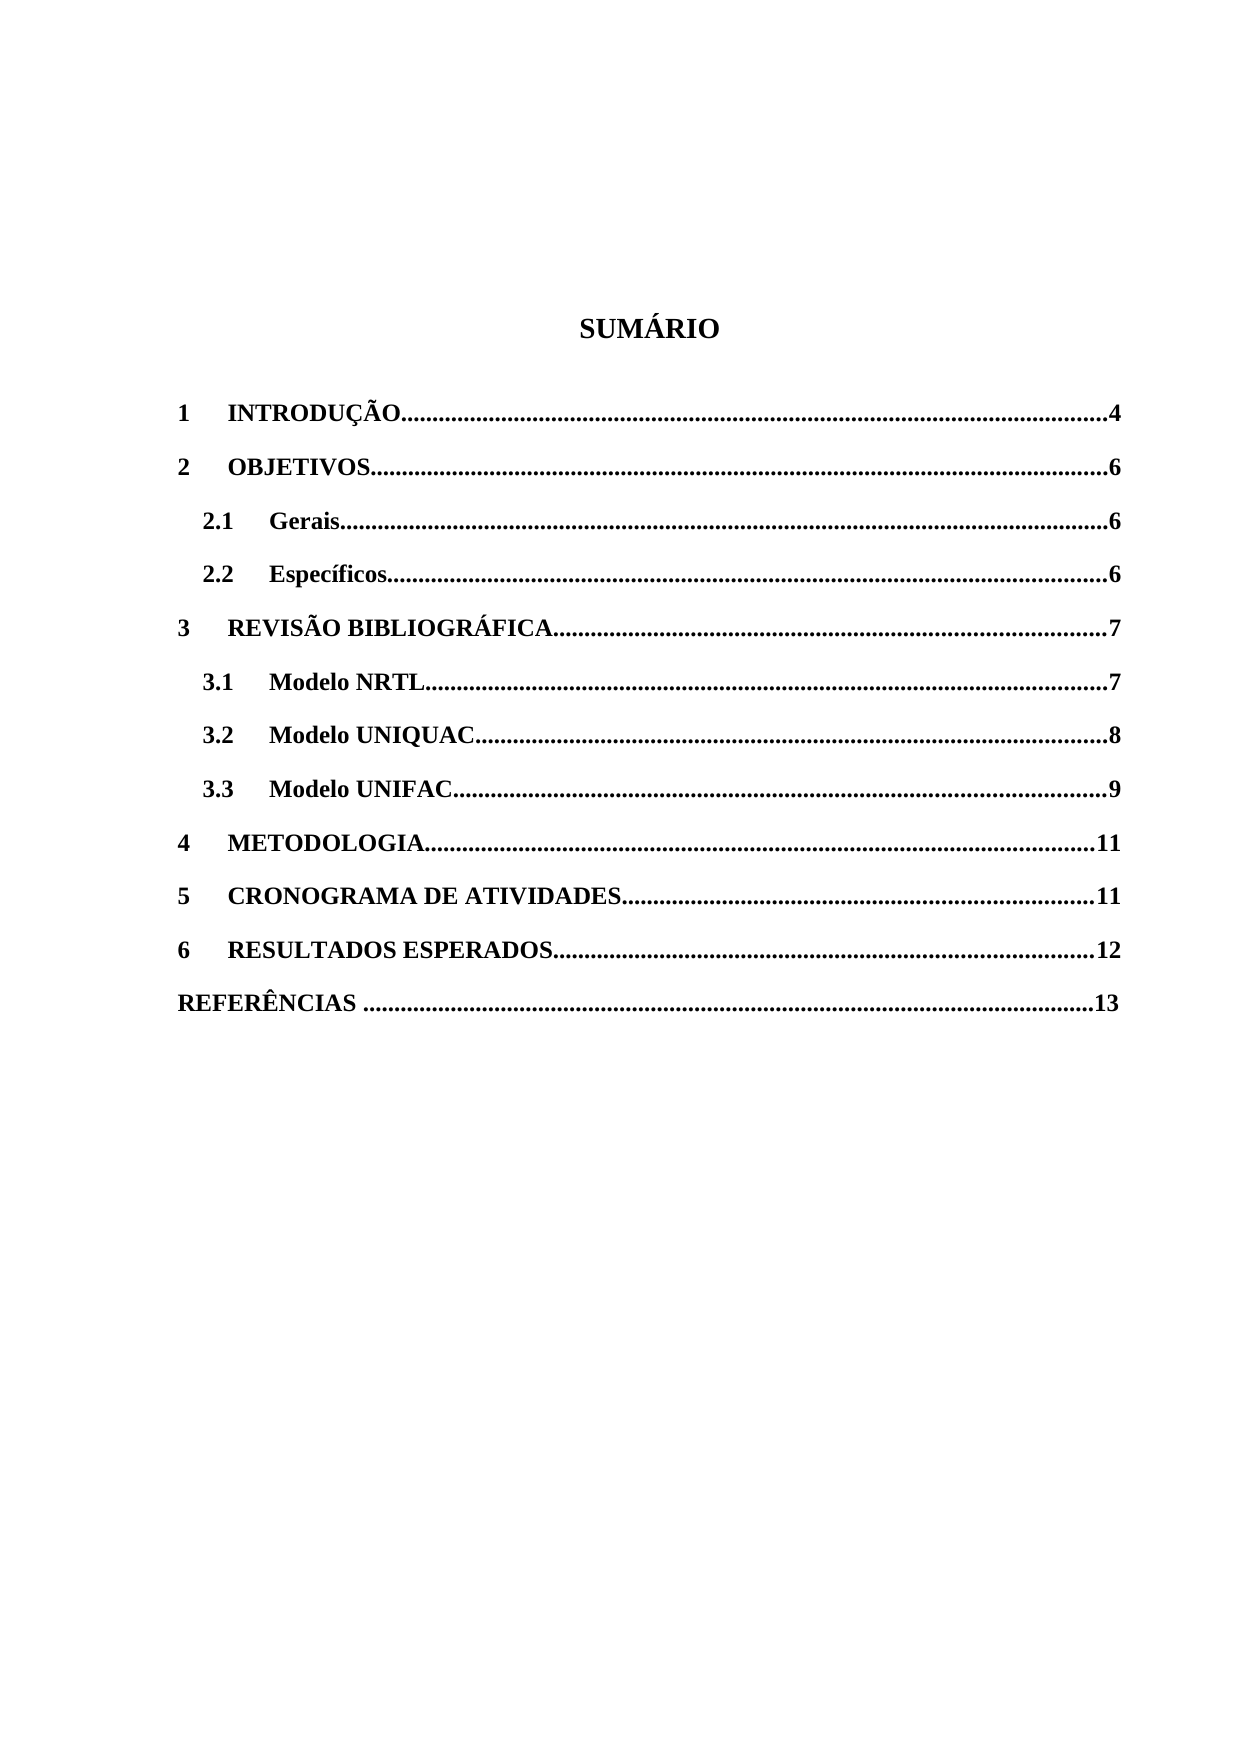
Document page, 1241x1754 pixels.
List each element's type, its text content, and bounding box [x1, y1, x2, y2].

text SUMÁRIO [177, 311, 1122, 345]
text 5 CRONOGRAMA DE ATIVIDADES 11 [177, 881, 1122, 910]
text 3.2 Modelo UNIQUAC 8 [202, 720, 1122, 749]
text 2 OBJETIVOS 6 [177, 452, 1122, 481]
text 2.2 Específicos 6 [202, 559, 1122, 588]
text 6 RESULTADOS ESPERADOS 12 [177, 935, 1122, 964]
text 3.1 Modelo NRTL 7 [202, 667, 1122, 695]
text 1 INTRODUÇÃO 4 [177, 398, 1122, 427]
text 3 REVISÃO BIBLIOGRÁFICA 7 [177, 613, 1122, 642]
text 3.3 Modelo UNIFAC 9 [202, 774, 1122, 803]
text 4 METODOLOGIA 11 [177, 828, 1122, 856]
text 2.1 Gerais 6 [202, 506, 1122, 534]
text REFERÊNCIAS .....................................................................................................................13 [177, 988, 1122, 1017]
